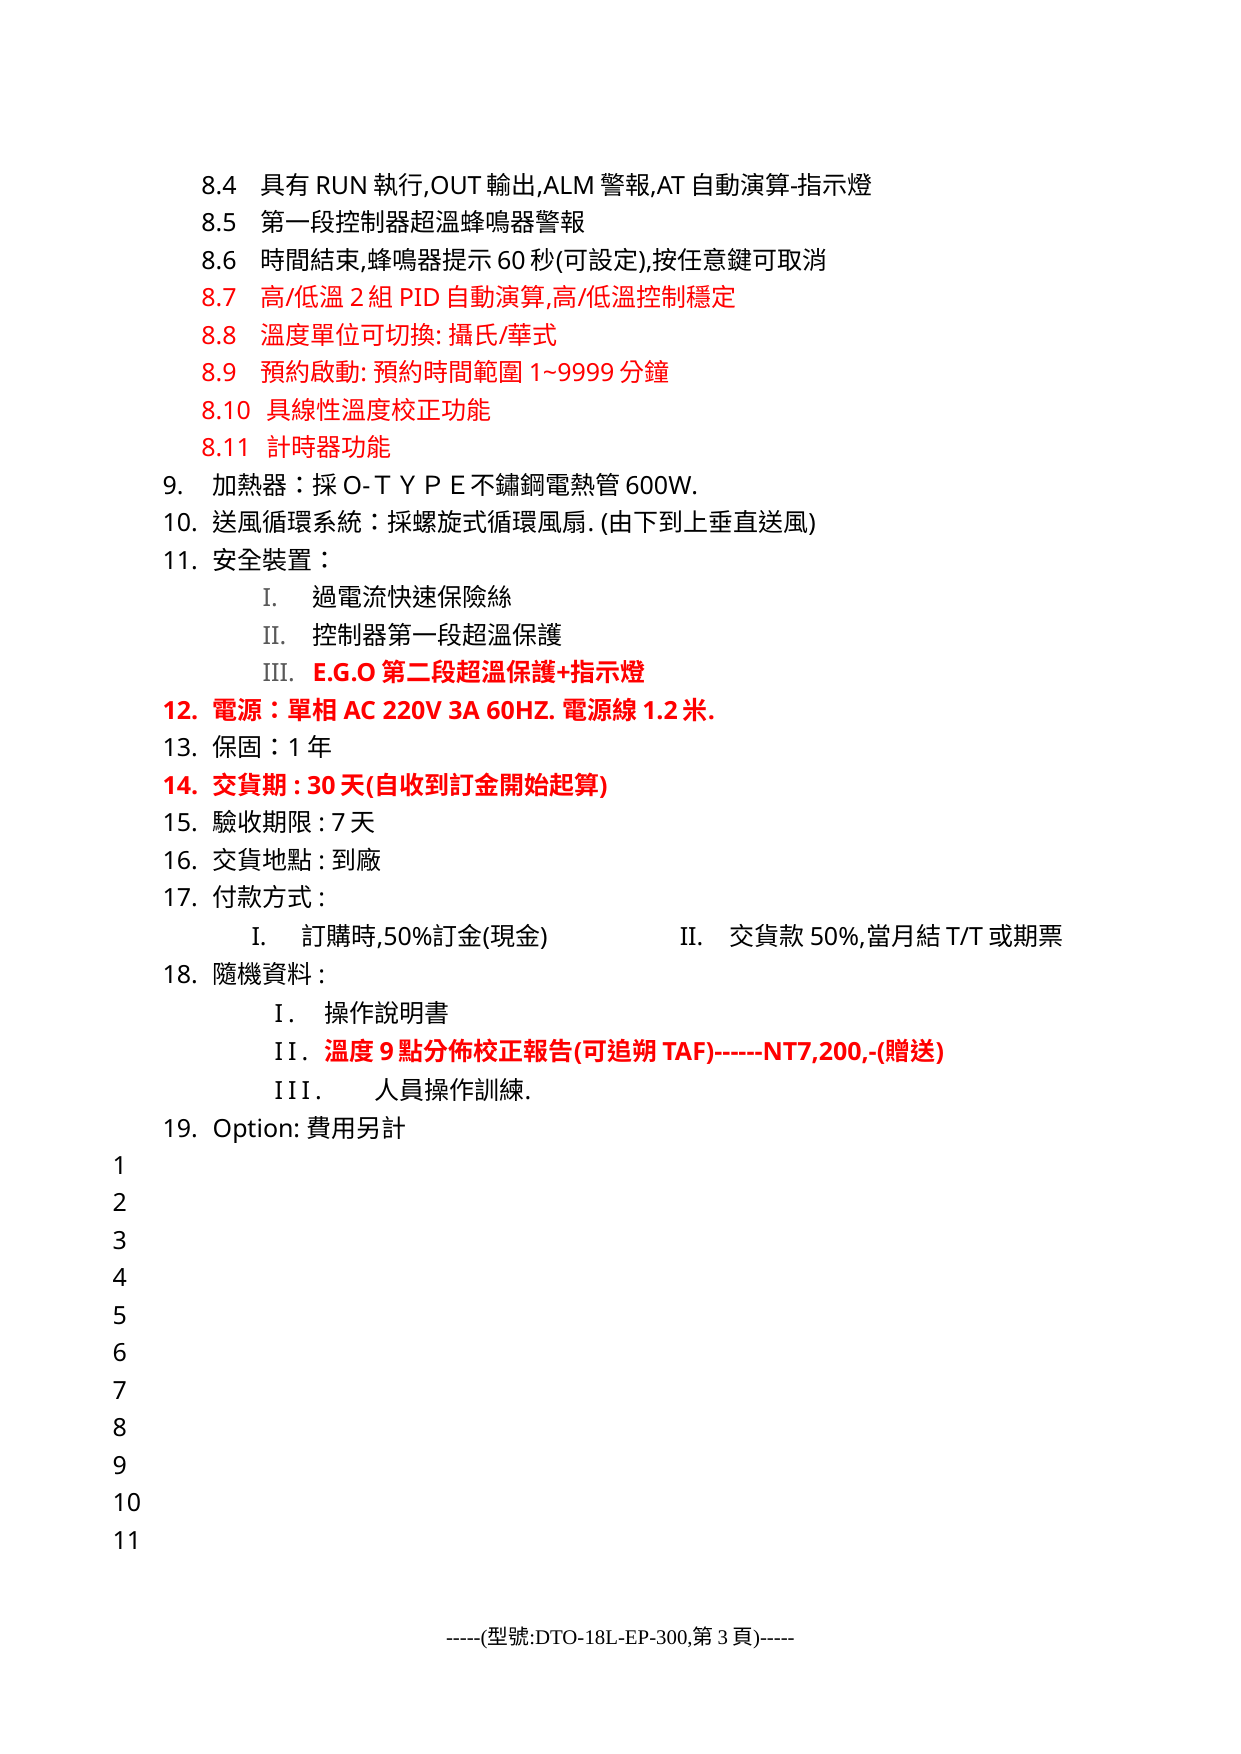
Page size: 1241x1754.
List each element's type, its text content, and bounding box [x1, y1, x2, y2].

list 安全裝置： [162, 539, 1128, 577]
list 加熱器：採O-ＴＹＰＥ不鏽鋼電熱管600W. [162, 464, 1128, 502]
list 交貨地點 : 到廠 [162, 839, 1128, 877]
list 過電流快速保險絲 [262, 577, 1128, 614]
table_header 交貨款50%,當月結T/T或期票 [581, 916, 1087, 953]
list 驗收期限 : 7天 [162, 802, 1128, 839]
list 第一段控制器超溫蜂鳴器警報 [201, 202, 1128, 239]
table_cell 溫度9點分佈校正報告(可追朔TAF)------NT7,200,-(贈送) [264, 1031, 1073, 1069]
list 溫度單位可切換: 攝氏/華式 [201, 314, 1128, 352]
list 具線性溫度校正功能 [201, 389, 1128, 427]
list 具有RUN執行,OUT輸出,ALM警報,AT自動演算-指示燈 [201, 164, 1128, 202]
table_header 訂購時,50%訂金(現金) [153, 916, 580, 953]
list E.G.O第二段超溫保護+指示燈 [262, 652, 1128, 689]
list 送風循環系統：採螺旋式循環風扇. (由下到上垂直送風) [162, 502, 1128, 539]
table_cell 人員操作訓練. [264, 1070, 1014, 1107]
list 計時器功能 [201, 427, 1128, 464]
list 高/低溫2組PID自動演算,高/低溫控制穩定 [201, 277, 1128, 314]
list 付款方式 : [162, 877, 1128, 914]
table_header 操作說明書 [264, 993, 1014, 1030]
list 時間結束,蜂鳴器提示60秒(可設定),按任意鍵可取消 [201, 239, 1128, 277]
list 交貨期 : 30天(自收到訂金開始起算) [162, 764, 1128, 802]
list 控制器第一段超溫保護 [262, 614, 1128, 652]
list 預約啟動: 預約時間範圍1~9999分鐘 [201, 352, 1128, 389]
list 隨機資料 : [162, 954, 1128, 992]
list 保固：1年 [162, 727, 1128, 764]
list 電源：單相 AC 220V 3A 60HZ. 電源線1.2米. [162, 689, 1128, 727]
list Option: 費用另計 [162, 1108, 1128, 1146]
